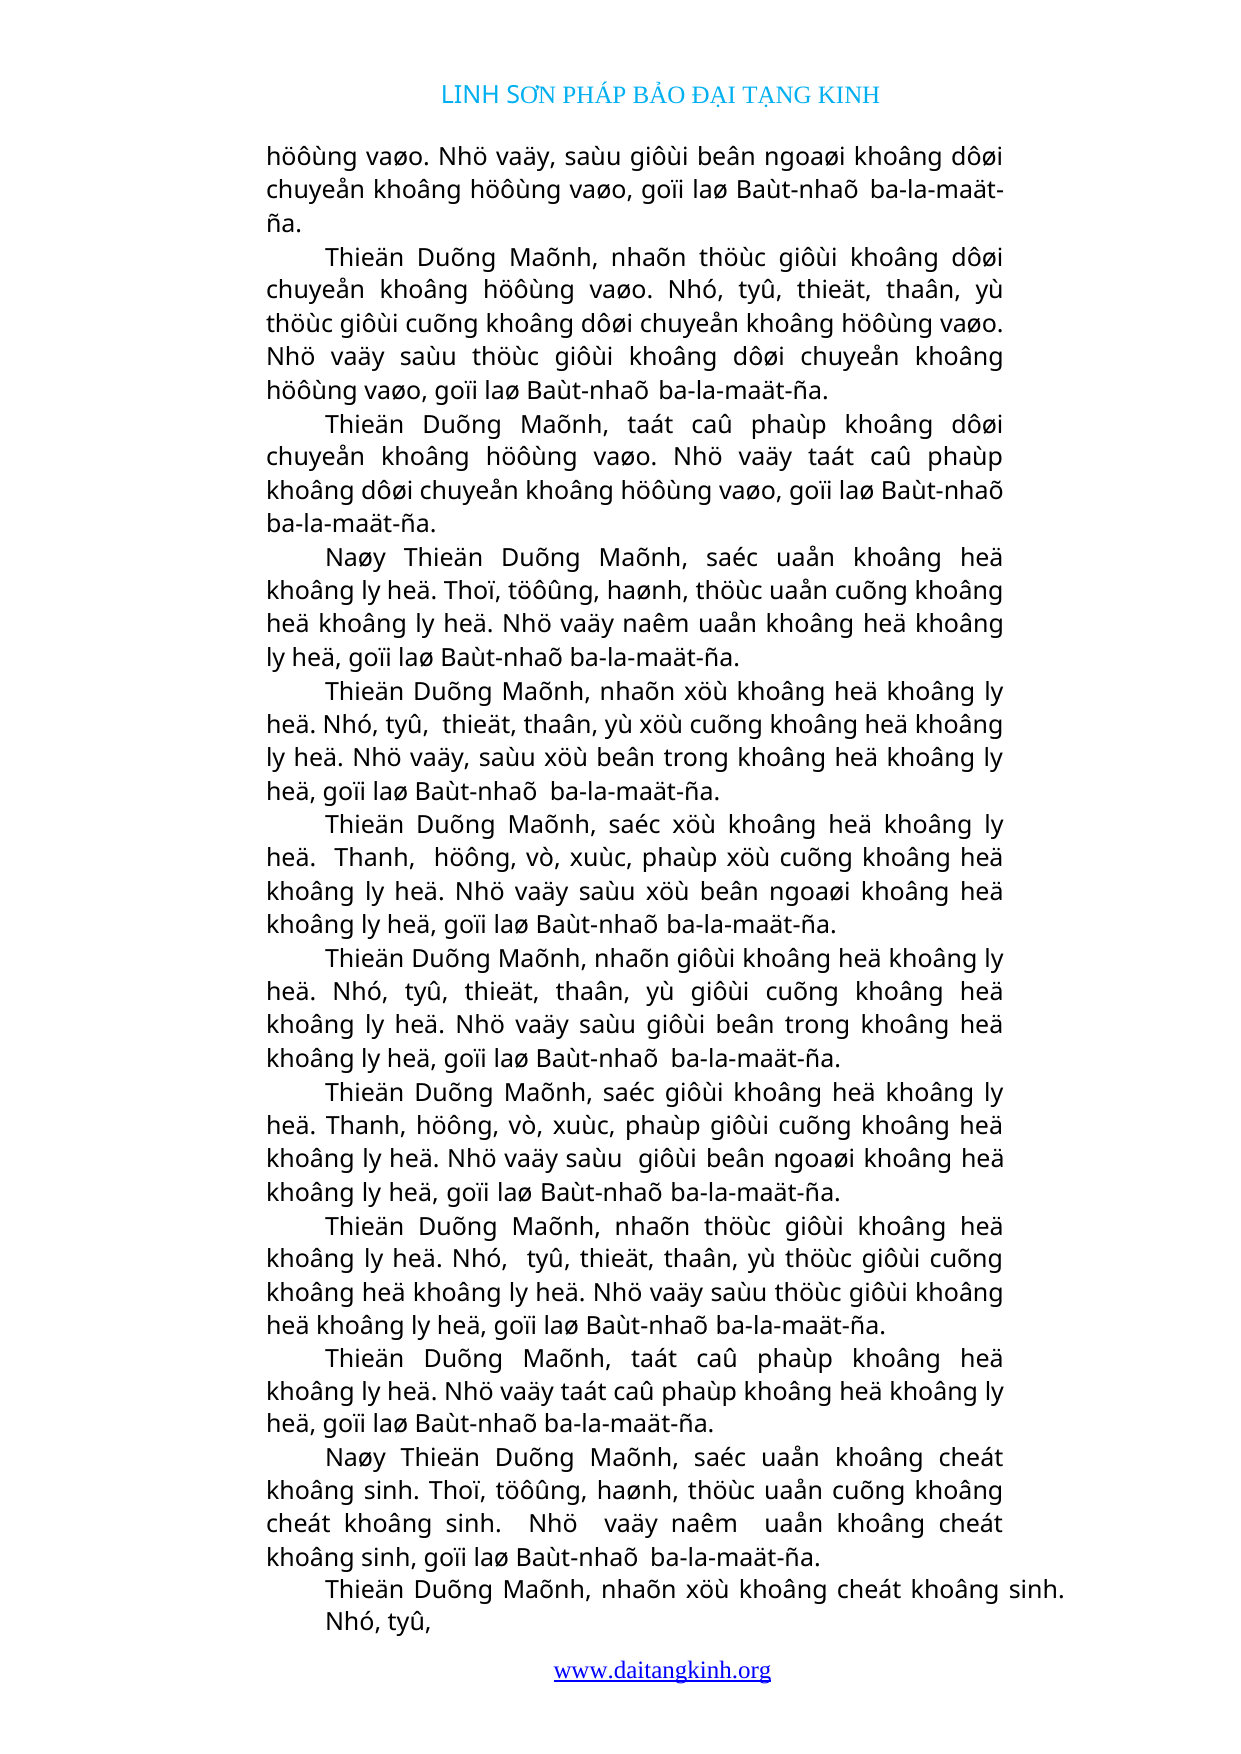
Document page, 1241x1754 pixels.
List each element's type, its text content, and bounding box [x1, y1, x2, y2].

text Naøy Thieän Duõng Maõnh, saéc uaån khoâng cheát khoâng sinh. Thoï, töôûng, haønh, thöùc uaån cuõng khoâng cheát khoâng sinh. Nhö vaäy naêm uaån khoâng cheát khoâng sinh, goïi laø Baùt-nhaõ ba-la-maät-ña. [266, 1440, 1004, 1573]
text Thieän Duõng Maõnh, nhaõn xöù khoâng cheát khoâng sinh. Nhó, tyû, [325, 1573, 1065, 1637]
text Thieän Duõng Maõnh, nhaõn thöùc giôùi khoâng heä khoâng ly heä. Nhó, tyû, thieät, thaân, yù thöùc giôùi cuõng khoâng heä khoâng ly heä. Nhö vaäy saùu thöùc giôùi khoâng heä khoâng ly heä, goïi laø Baùt-nhaõ ba-la-maät-ña. [266, 1208, 1004, 1342]
text Naøy Thieän Duõng Maõnh, saéc uaån khoâng heä khoâng ly heä. Thoï, töôûng, haønh, thöùc uaån cuõng khoâng heä khoâng ly heä. Nhö vaäy naêm uaån khoâng heä khoâng ly heä, goïi laø Baùt-nhaõ ba-la-maät-ña. [266, 540, 1004, 674]
text Thieän Duõng Maõnh, nhaõn thöùc giôùi khoâng dôøi chuyeån khoâng höôùng vaøo. Nhó, tyû, thieät, thaân, yù thöùc giôùi cuõng khoâng dôøi chuyeån khoâng höôùng vaøo. Nhö vaäy saùu thöùc giôùi khoâng dôøi chuyeån khoâng höôùng vaøo, goïi laø Baùt-nhaõ ba-la-maät-ña. [266, 239, 1004, 406]
text Thieän Duõng Maõnh, taát caû phaùp khoâng dôøi chuyeån khoâng höôùng vaøo. Nhö vaäy taát caû phaùp khoâng dôøi chuyeån khoâng höôùng vaøo, goïi laø Baùt-nhaõ ba-la-maät-ña. [266, 406, 1004, 540]
text Thieän Duõng Maõnh, nhaõn xöù khoâng heä khoâng ly heä. Nhó, tyû, thieät, thaân, yù xöù cuõng khoâng heä khoâng ly heä. Nhö vaäy, saùu xöù beân trong khoâng heä khoâng ly heä, goïi laø Baùt-nhaõ ba-la-maät-ña. [266, 674, 1004, 807]
text höôùng vaøo. Nhö vaäy, saùu giôùi beân ngoaøi khoâng dôøi chuyeån khoâng höôùng vaøo, goïi laø Baùt-nhaõ ba-la-maät-ña. [266, 139, 1004, 239]
text Thieän Duõng Maõnh, taát caû phaùp khoâng heä khoâng ly heä. Nhö vaäy taát caû phaùp khoâng heä khoâng ly heä, goïi laø Baùt-nhaõ ba-la-maät-ña. [266, 1342, 1004, 1440]
text www.daitangkinh.org [553, 1655, 1065, 1684]
text Thieän Duõng Maõnh, nhaõn giôùi khoâng heä khoâng ly heä. Nhó, tyû, thieät, thaân, yù giôùi cuõng khoâng heä khoâng ly heä. Nhö vaäy saùu giôùi beân trong khoâng heä khoâng ly heä, goïi laø Baùt-nhaõ ba-la-maät-ña. [266, 941, 1004, 1074]
text Thieän Duõng Maõnh, saéc xöù khoâng heä khoâng ly heä. Thanh, höông, vò, xuùc, phaùp xöù cuõng khoâng heä khoâng ly heä. Nhö vaäy saùu xöù beân ngoaøi khoâng heä khoâng ly heä, goïi laø Baùt-nhaõ ba-la-maät-ña. [266, 807, 1004, 941]
text Thieän Duõng Maõnh, saéc giôùi khoâng heä khoâng ly heä. Thanh, höông, vò, xuùc, phaùp giôùi cuõng khoâng heä khoâng ly heä. Nhö vaäy saùu giôùi beân ngoaøi khoâng heä khoâng ly heä, goïi laø Baùt-nhaõ ba-la-maät-ña. [266, 1074, 1004, 1208]
